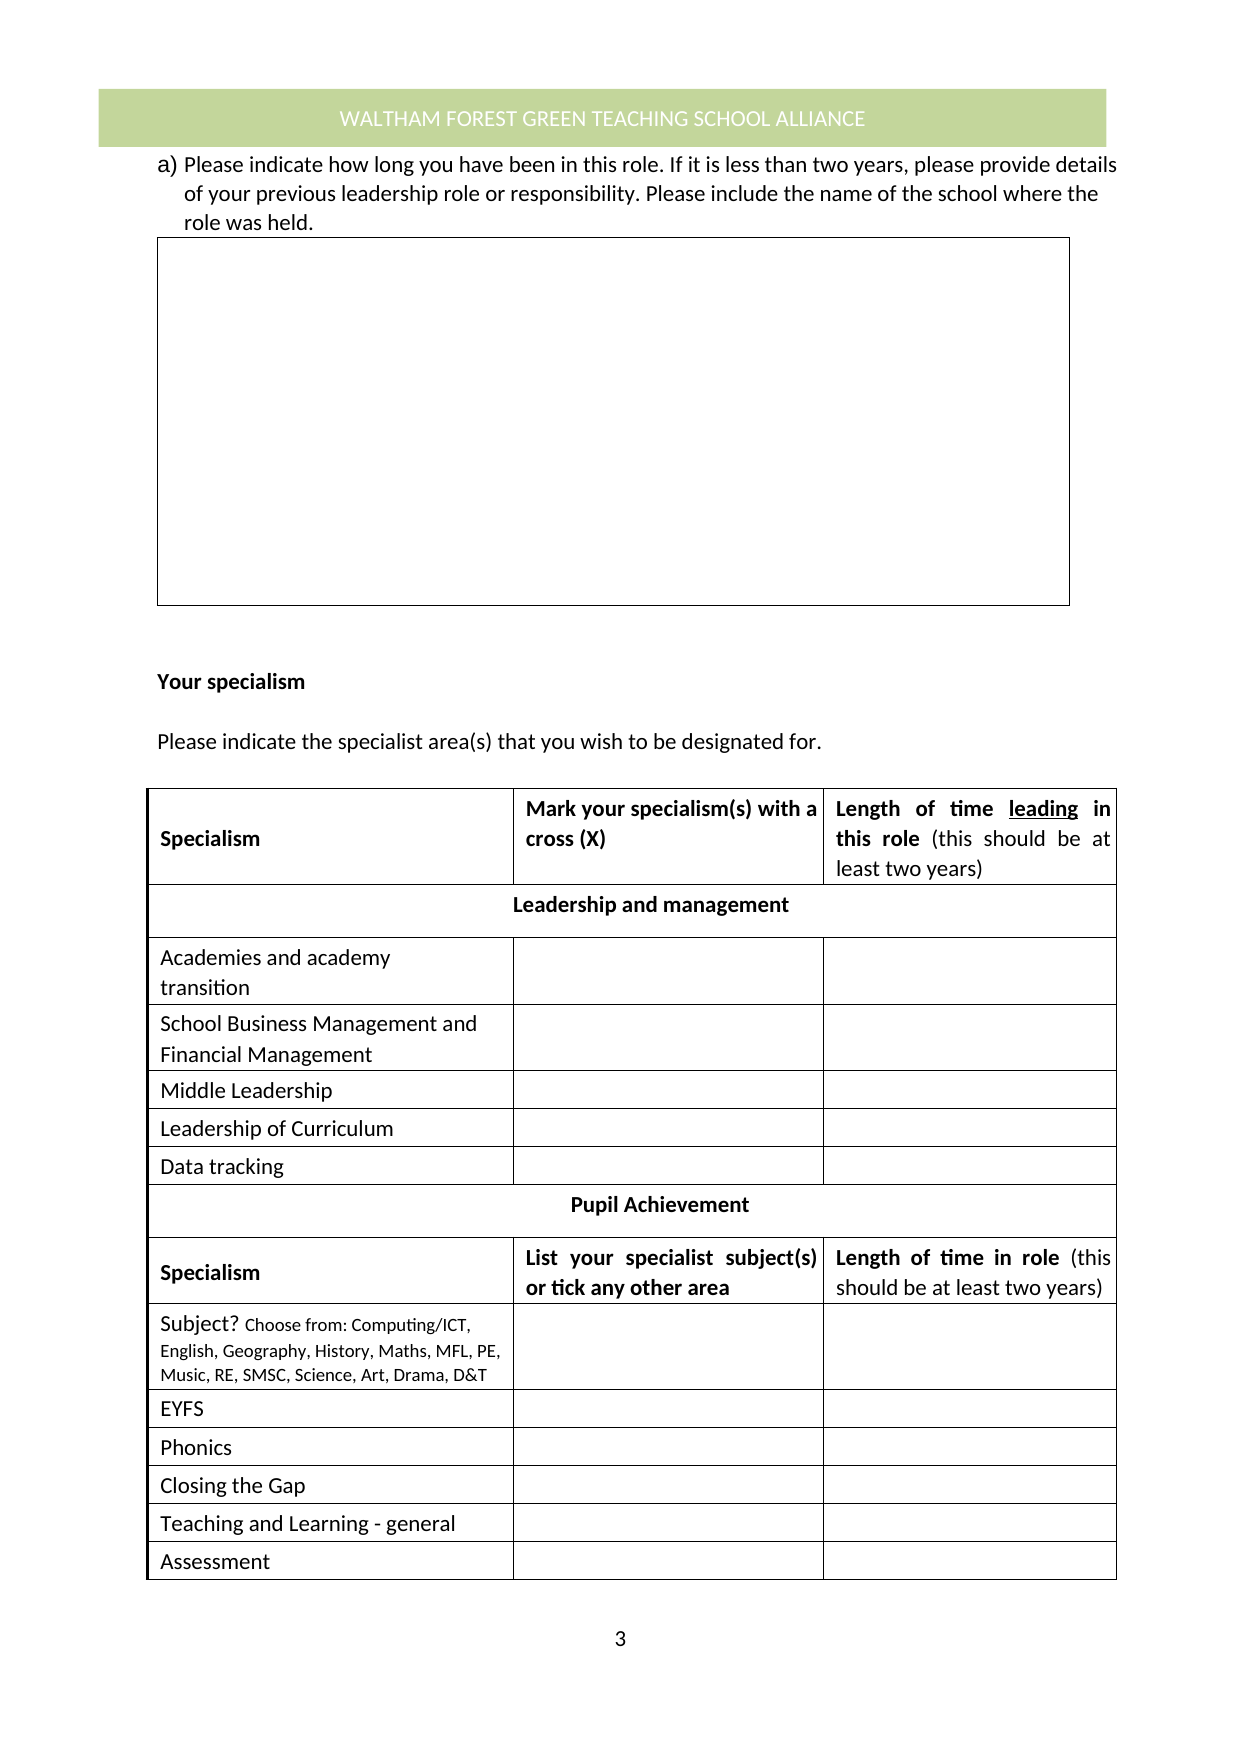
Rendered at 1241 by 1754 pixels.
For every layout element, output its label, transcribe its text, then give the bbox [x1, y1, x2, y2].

table_cell [824, 1005, 1116, 1070]
table_cell [514, 1542, 823, 1579]
table_cell EYFS [149, 1390, 513, 1427]
table_cell Assessment [149, 1542, 513, 1579]
table_cell Pupil Achievement [513, 1185, 1116, 1237]
table_cell List your specialist subject(s) or tick any other area [514, 1238, 823, 1303]
table_cell [514, 1005, 823, 1070]
table_cell [824, 1390, 1116, 1427]
table_cell School Business Management and Financial Management [149, 1005, 513, 1070]
table_cell [824, 1304, 1116, 1388]
table_cell Leadership of Curriculum [149, 1109, 513, 1146]
table_header Mark your specialism(s) with a cross (X) [514, 789, 823, 884]
table_cell Data tracking [149, 1147, 513, 1184]
table_cell [824, 1109, 1116, 1146]
table_cell Leadership and management [513, 885, 1116, 937]
table_cell [824, 1504, 1116, 1541]
table_cell [824, 1071, 1116, 1108]
table_cell Phonics [149, 1428, 513, 1465]
table_cell Middle Leadership [149, 1071, 513, 1108]
table_cell [514, 1109, 823, 1146]
table_header Specialism [149, 789, 513, 884]
table_cell [514, 938, 823, 1003]
table_cell [149, 1185, 513, 1237]
table_cell [514, 1504, 823, 1541]
table_cell Subject? Choose from: Computing/ICT, English, Geography, History, Maths, MFL, PE, Music, RE, SMSC, Science, Art, Drama, D&T [149, 1304, 513, 1388]
table_cell Academies and academy transition [149, 938, 513, 1003]
table_cell Teaching and Learning - general [149, 1504, 513, 1541]
table_cell [514, 1390, 823, 1427]
table_cell [514, 1071, 823, 1108]
list Please indicate how long you have been in this role. If it is less than two years, please provide details of your previous leadership role or responsibility. Please include the name of the school where the role was held. [157, 150, 1128, 236]
table_cell [824, 1542, 1116, 1579]
table_cell Closing the Gap [149, 1466, 513, 1503]
table_cell [824, 1147, 1116, 1184]
table_cell [824, 1466, 1116, 1503]
text Your specialism [157, 667, 1128, 695]
text Please indicate the specialist area(s) that you wish to be designated for. [112, 727, 1132, 755]
table_cell [514, 1304, 823, 1388]
table_cell [824, 938, 1116, 1003]
table_cell [149, 885, 513, 937]
table_cell Specialism [149, 1238, 513, 1303]
table_header [158, 238, 1069, 605]
table_cell [514, 1428, 823, 1465]
table_cell [824, 1428, 1116, 1465]
table_cell [514, 1466, 823, 1503]
table_cell [514, 1147, 823, 1184]
table_header Length of time leading in this role (this should be at least two years) [824, 789, 1116, 884]
table_cell Length of time in role (this should be at least two years) [824, 1238, 1116, 1303]
